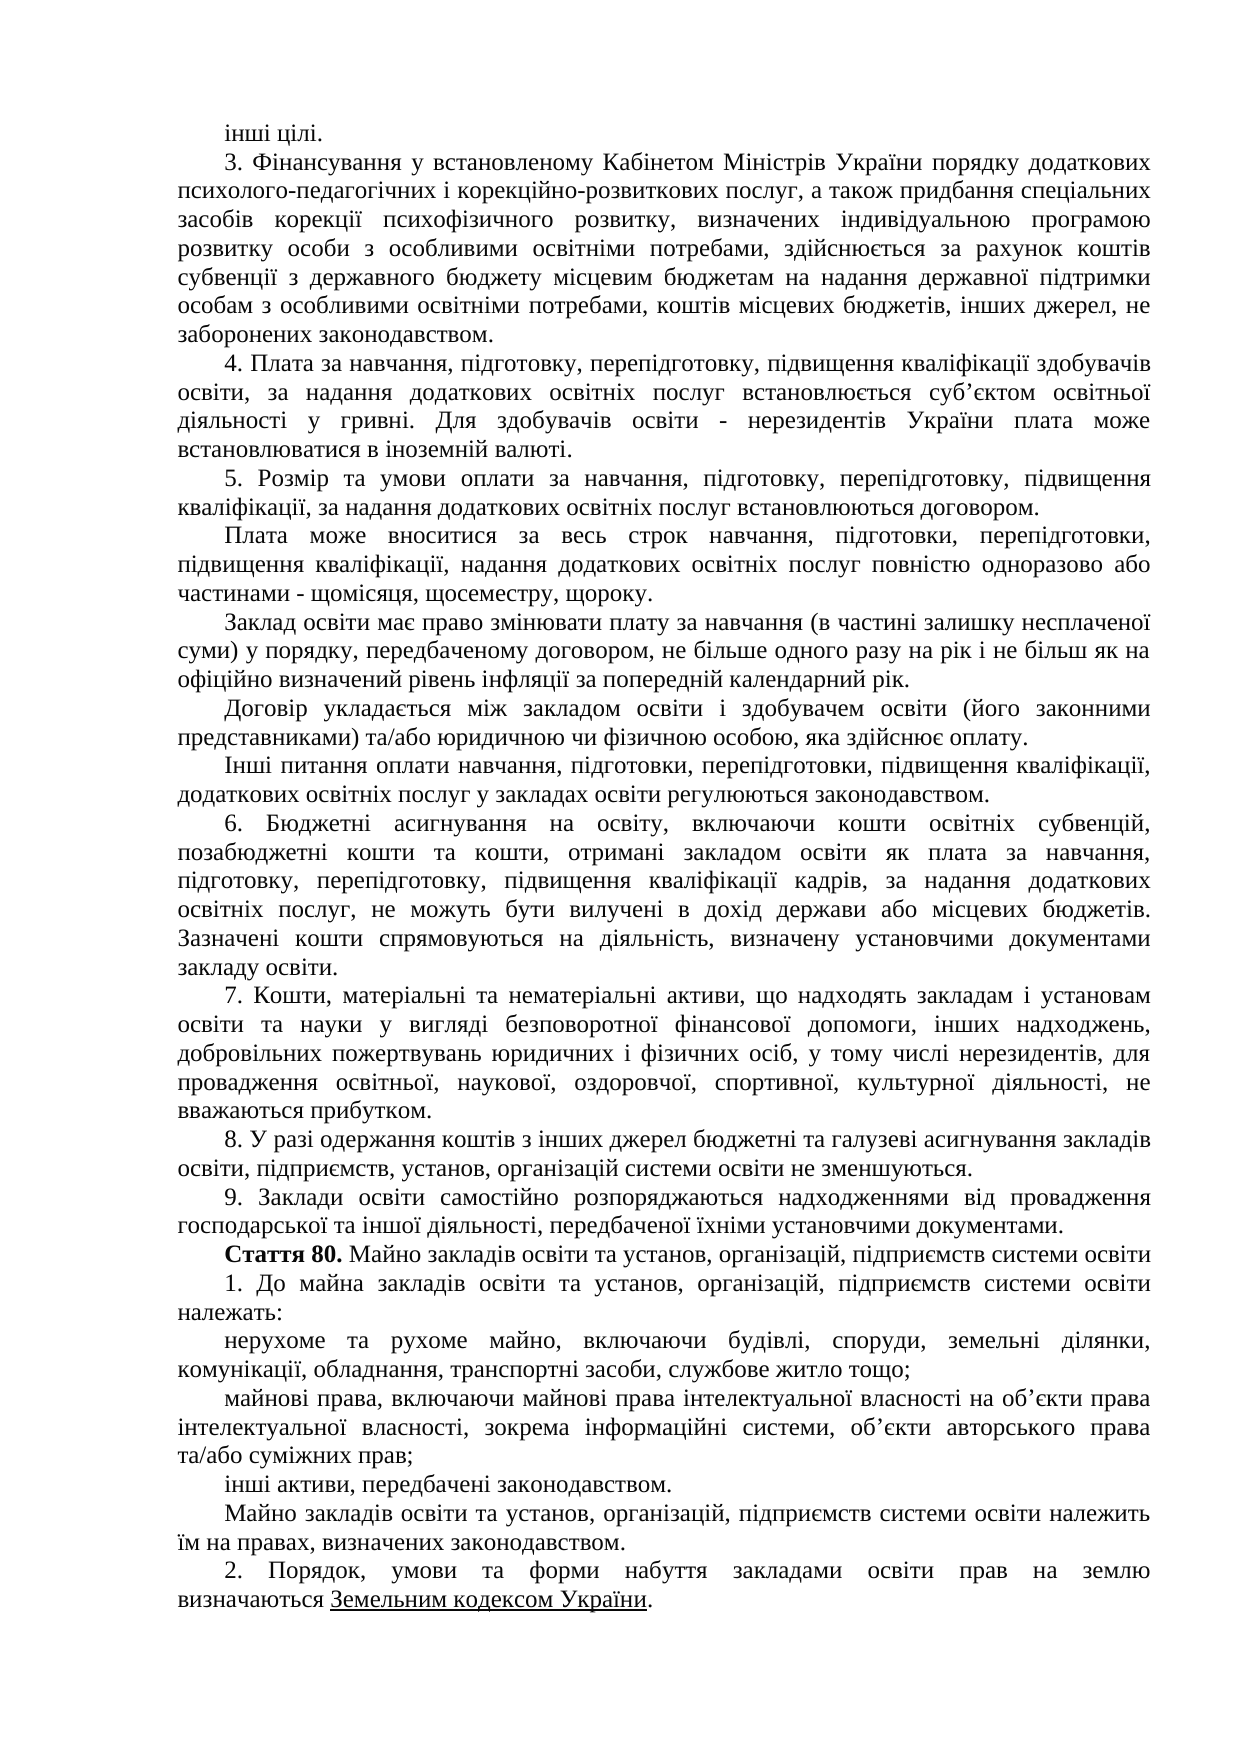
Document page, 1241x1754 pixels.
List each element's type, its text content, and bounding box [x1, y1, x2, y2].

text 2. Порядок, умови та форми набуття закладами освіти прав на землю визначаються Земельним кодексом України. [177, 1556, 1152, 1613]
text 4. Плата за навчання, підготовку, перепідготовку, підвищення кваліфікації здобувачів освіти, за надання додаткових освітніх послуг встановлюється суб’єктом освітньої діяльності у гривні. Для здобувачів освіти - нерезидентів України плата може встановлюватися в іноземній валюті. [177, 348, 1152, 463]
text Плата може вноситися за весь строк навчання, підготовки, перепідготовки, підвищення кваліфікації, надання додаткових освітніх послуг повністю одноразово або частинами - щомісяця, щосеместру, щороку. [177, 521, 1152, 607]
text 6. Бюджетні асигнування на освіту, включаючи кошти освітніх субвенцій, позабюджетні кошти та кошти, отримані закладом освіти як плата за навчання, підготовку, перепідготовку, підвищення кваліфікації кадрів, за надання додаткових освітніх послуг, не можуть бути вилучені в дохід держави або місцевих бюджетів. Зазначені кошти спрямовуються на діяльність, визначену установчими документами закладу освіти. [177, 808, 1152, 981]
text 5. Розмір та умови оплати за навчання, підготовку, перепідготовку, підвищення кваліфікації, за надання додаткових освітніх послуг встановлюються договором. [177, 463, 1152, 521]
text майнові права, включаючи майнові права інтелектуальної власності на об’єкти права інтелектуальної власності, зокрема інформаційні системи, об’єкти авторського права та/або суміжних прав; [177, 1383, 1152, 1469]
text інші активи, передбачені законодавством. [177, 1469, 1152, 1498]
text Майно закладів освіти та установ, організацій, підприємств системи освіти належить їм на правах, визначених законодавством. [177, 1498, 1152, 1556]
text Заклад освіти має право змінювати плату за навчання (в частині залишку несплаченої суми) у порядку, передбаченому договором, не більше одного разу на рік і не більш як на офіційно визначений рівень інфляції за попередній календарний рік. [177, 607, 1152, 693]
text 8. У разі одержання коштів з інших джерел бюджетні та галузеві асигнування закладів освіти, підприємств, установ, організацій системи освіти не зменшуються. [177, 1124, 1152, 1182]
text інші цілі. [177, 118, 1152, 147]
text Стаття 80. Майно закладів освіти та установ, організацій, підприємств системи освіти [177, 1239, 1152, 1268]
text 1. До майна закладів освіти та установ, організацій, підприємств системи освіти належать: [177, 1268, 1152, 1326]
text нерухоме та рухоме майно, включаючи будівлі, споруди, земельні ділянки, комунікації, обладнання, транспортні засоби, службове житло тощо; [177, 1326, 1152, 1383]
text 9. Заклади освіти самостійно розпоряджаються надходженнями від провадження господарської та іншої діяльності, передбаченої їхніми установчими документами. [177, 1182, 1152, 1239]
text Інші питання оплати навчання, підготовки, перепідготовки, підвищення кваліфікації, додаткових освітніх послуг у закладах освіти регулюються законодавством. [177, 751, 1152, 808]
text 3. Фінансування у встановленому Кабінетом Міністрів України порядку додаткових психолого-педагогічних і корекційно-розвиткових послуг, а також придбання спеціальних засобів корекції психофізичного розвитку, визначених індивідуальною програмою розвитку особи з особливими освітніми потребами, здійснюється за рахунок коштів субвенції з державного бюджету місцевим бюджетам на надання державної підтримки особам з особливими освітніми потребами, коштів місцевих бюджетів, інших джерел, не заборонених законодавством. [177, 147, 1152, 348]
text Договір укладається між закладом освіти і здобувачем освіти (його законними представниками) та/або юридичною чи фізичною особою, яка здійснює оплату. [177, 693, 1152, 751]
text 7. Кошти, матеріальні та нематеріальні активи, що надходять закладам і установам освіти та науки у вигляді безповоротної фінансової допомоги, інших надходжень, добровільних пожертвувань юридичних і фізичних осіб, у тому числі нерезидентів, для провадження освітньої, наукової, оздоровчої, спортивної, культурної діяльності, не вважаються прибутком. [177, 981, 1152, 1124]
